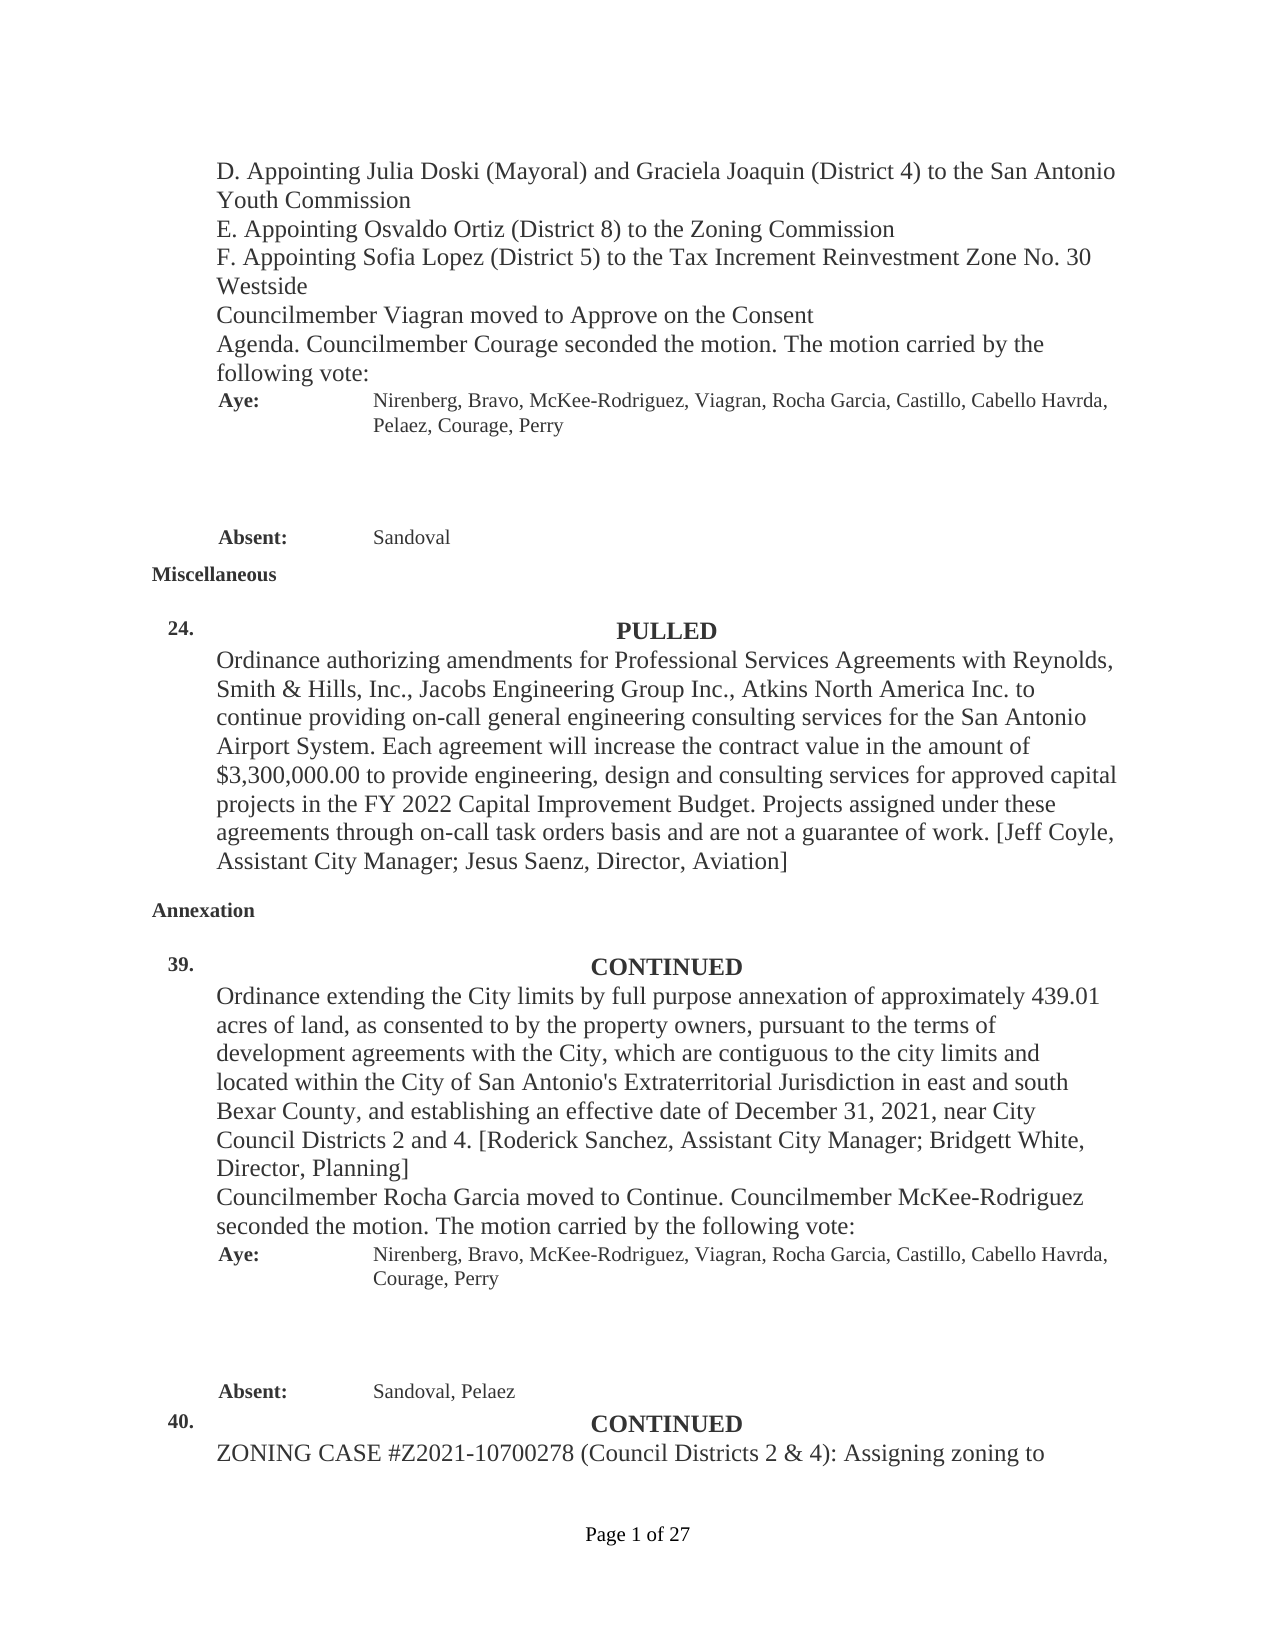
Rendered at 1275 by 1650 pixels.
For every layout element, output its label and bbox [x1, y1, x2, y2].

table_header [149, 894, 1124, 1485]
table_header [149, 558, 1124, 894]
table_header [149, 150, 1124, 558]
